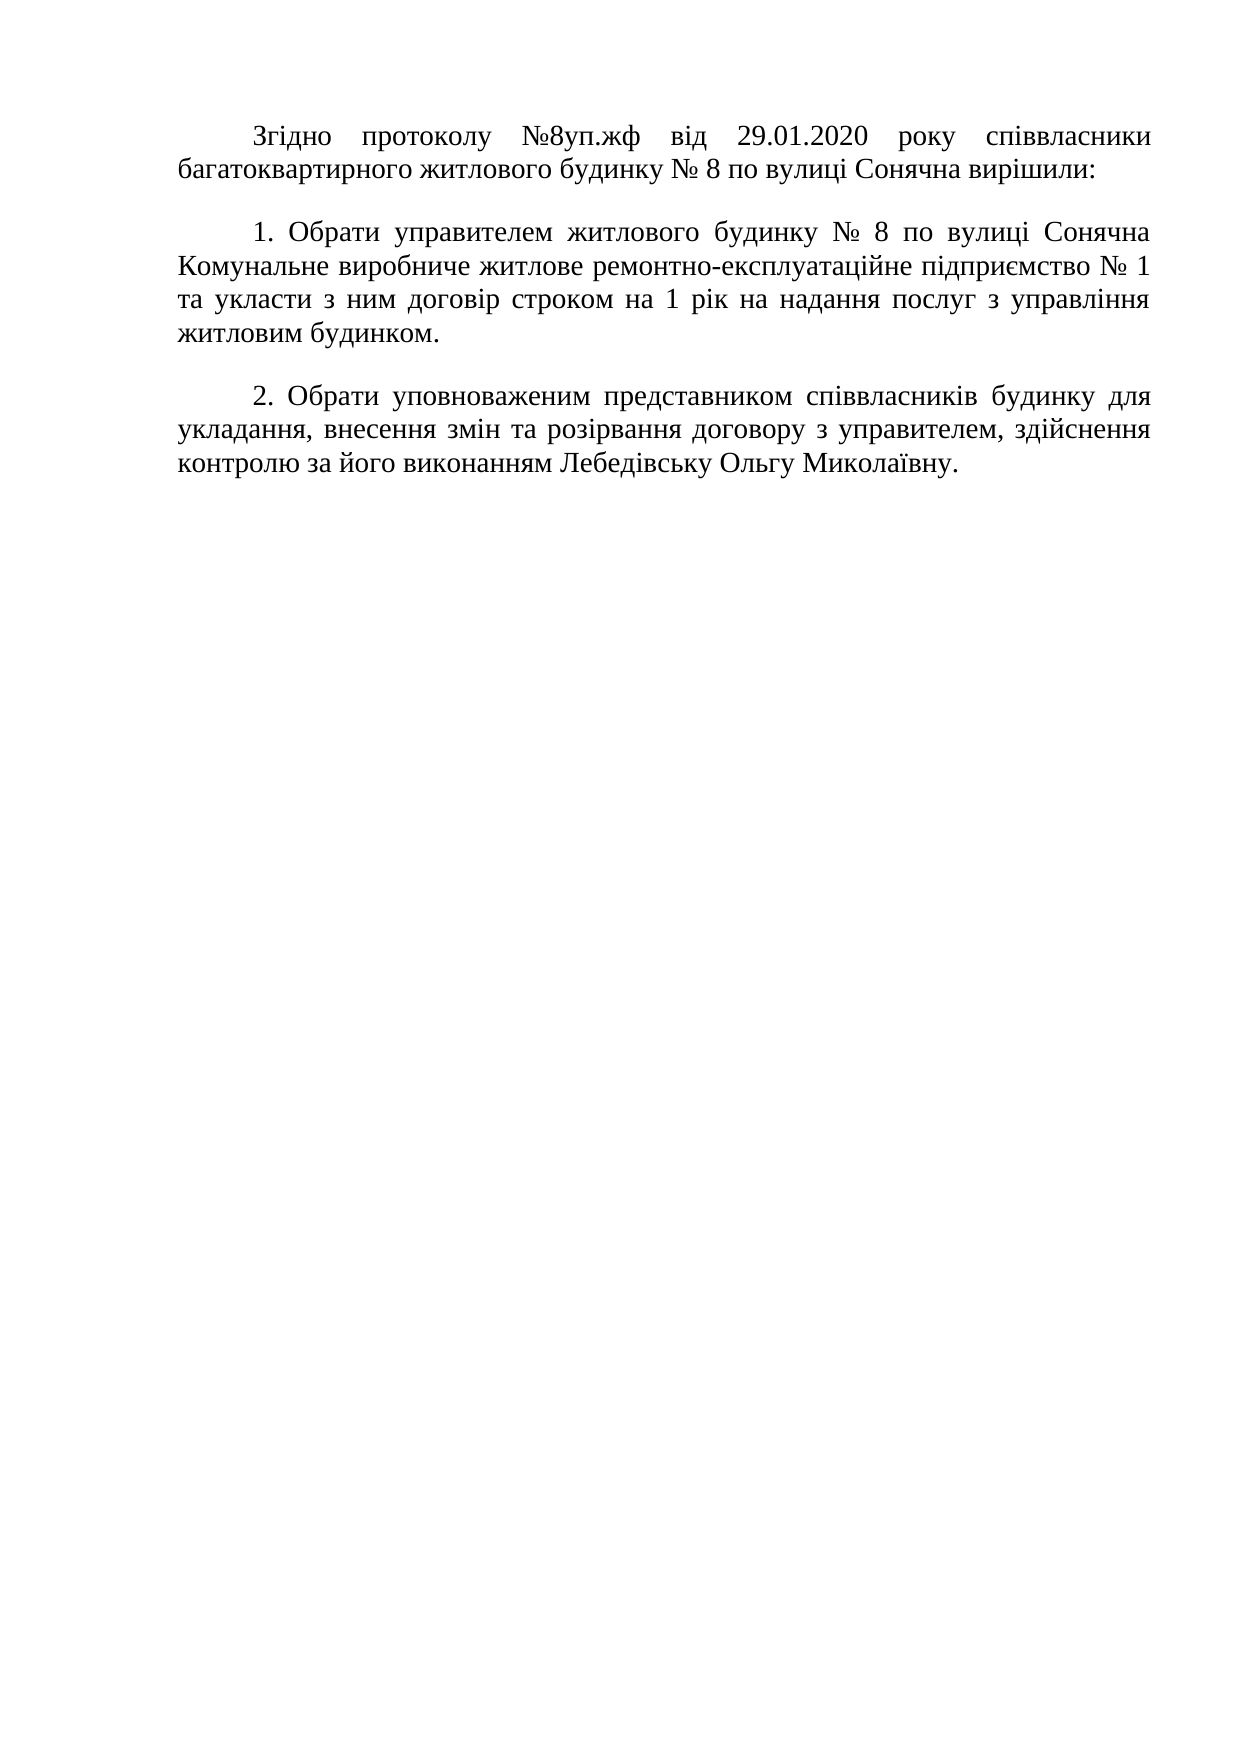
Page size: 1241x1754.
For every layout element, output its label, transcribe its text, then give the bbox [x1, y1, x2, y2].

text Згідно протоколу №8уп.жф від 29.01.2020 року співвласники багатоквартирного житлового будинку № 8 по вулиці Сонячна вирішили: [177, 118, 1152, 185]
text 1. Обрати управителем житлового будинку № 8 по вулиці Сонячна Комунальне виробниче житлове ремонтно-експлуатаційне підприємство № 1 та укласти з ним договір строком на 1 рік на надання послуг з управління житловим будинком. [177, 214, 1152, 348]
text 2. Обрати уповноваженим представником співвласників будинку для укладання, внесення змін та розірвання договору з управителем, здійснення контролю за його виконанням Лебедівську Ольгу Миколаївну. [177, 378, 1152, 478]
